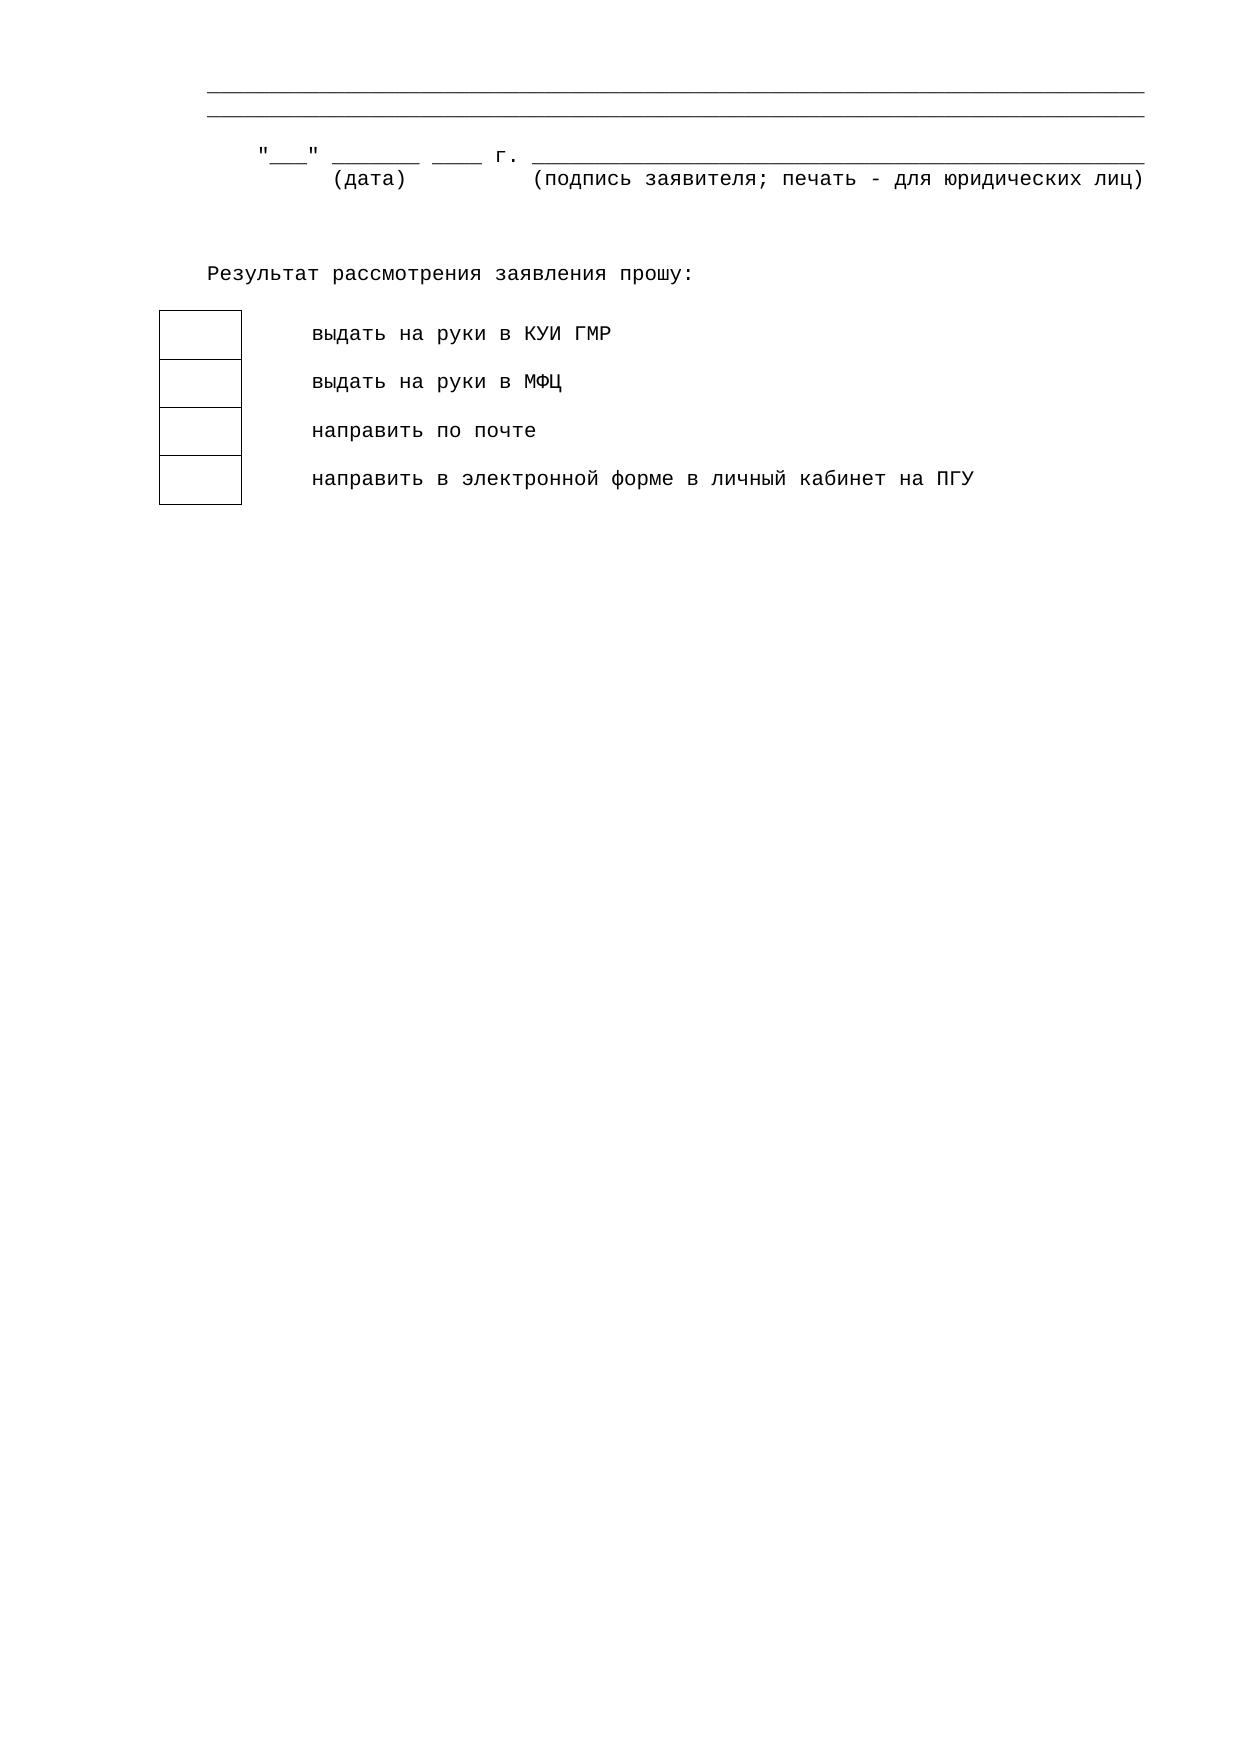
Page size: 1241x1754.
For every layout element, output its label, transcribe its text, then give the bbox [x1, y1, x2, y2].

table_header выдать на руки в КУИ ГМР [242, 310, 1178, 359]
table_cell выдать на руки в МФЦ [242, 359, 1178, 407]
text "___" _______ ____ г. _________________________________________________ [207, 145, 1181, 168]
text Результат рассмотрения заявления прошу: [207, 263, 1181, 287]
table_cell [160, 408, 241, 455]
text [207, 97, 1181, 121]
table_cell направить по почте [242, 407, 1178, 455]
text (дата) (подпись заявителя; печать - для юридических лиц) [207, 168, 1181, 192]
table_cell направить в электронной форме в личный кабинет на ПГУ [242, 455, 1178, 504]
table_header [160, 311, 241, 359]
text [207, 74, 1181, 97]
table_cell [160, 360, 241, 407]
table_cell [160, 456, 241, 504]
